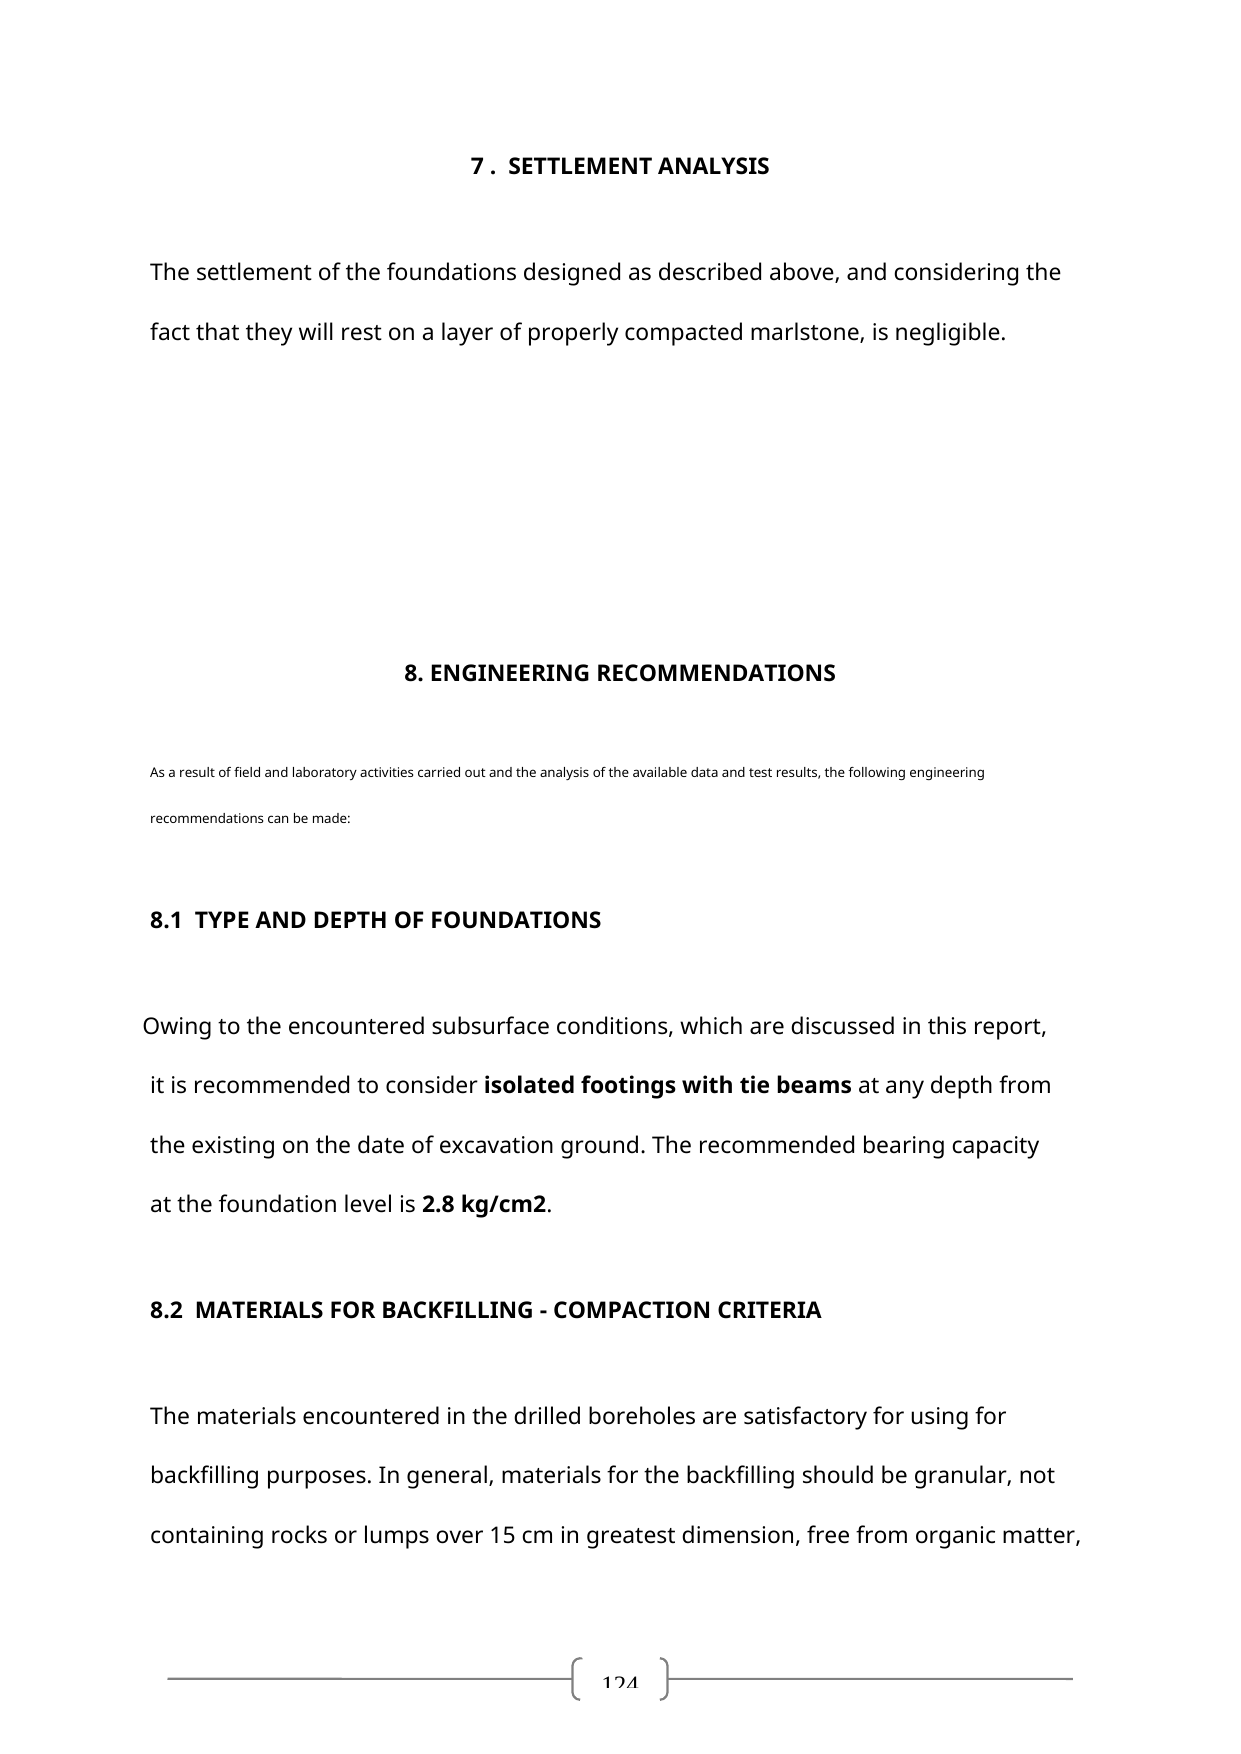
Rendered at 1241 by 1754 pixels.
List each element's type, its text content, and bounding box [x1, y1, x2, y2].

text 7 . SETTLEMENT ANALYSIS [150, 150, 1090, 190]
text 8. ENGINEERING RECOMMENDATIONS [150, 657, 1090, 696]
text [150, 1400, 1090, 1558]
text 8.1 TYPE AND DEPTH OF FOUNDATIONS [150, 903, 1090, 943]
text 8.2 MATERIALS FOR BACKFILLING - COMPACTION CRITERIA [150, 1293, 1090, 1333]
text As a result of field and laboratory activities carried out and the analysis of the available data and test results, the following engineering recommendations can be made: [150, 763, 1090, 841]
text The settlement of the foundations designed as described above, and considering the fact that they will rest on a layer of properly compacted marlstone, is negligible. [150, 256, 1090, 356]
text Owing to the encountered subsurface conditions, which are discussed in this report, it is recommended to consider isolated footings with tie beams at any depth from the existing on the date of excavation ground. The recommended bearing capacity at the foundation level is 2.8 kg/cm2. [112, 1010, 1053, 1228]
